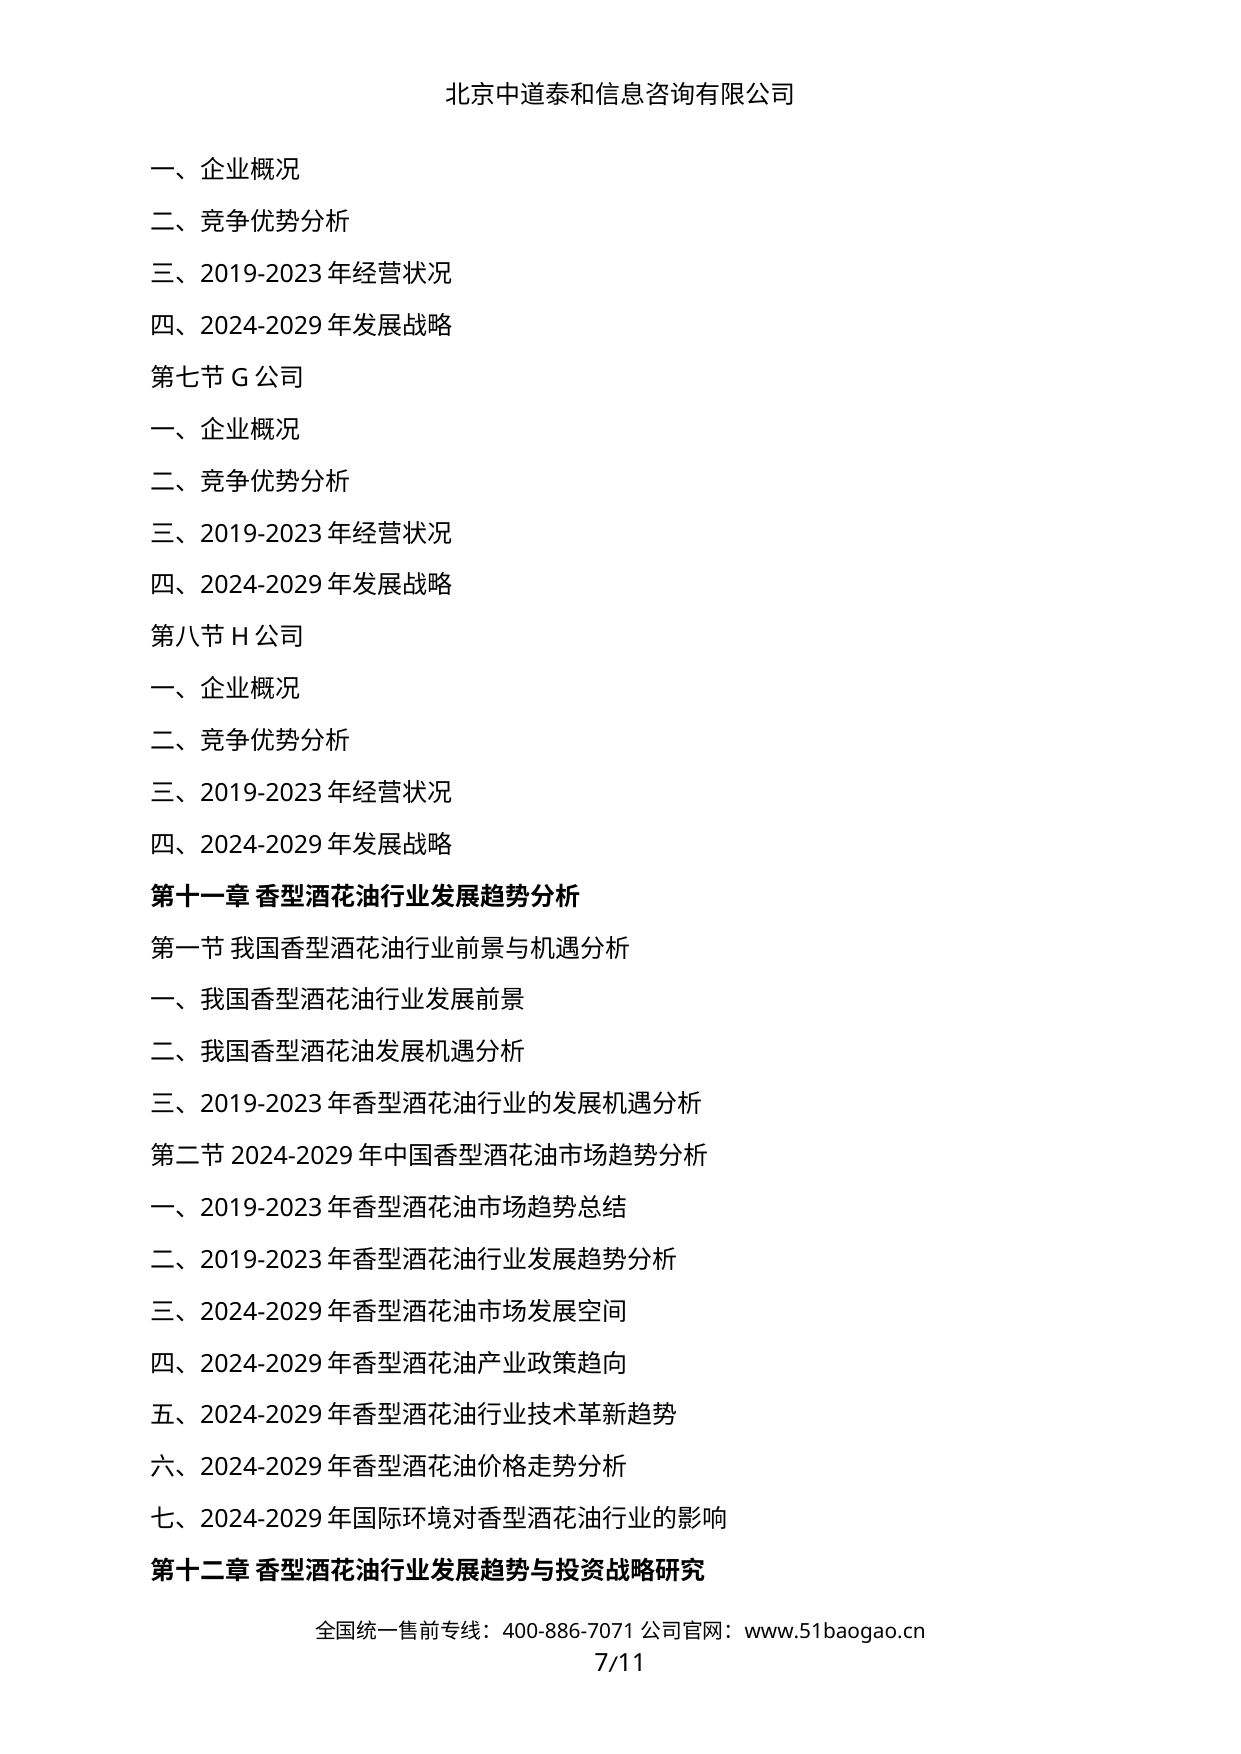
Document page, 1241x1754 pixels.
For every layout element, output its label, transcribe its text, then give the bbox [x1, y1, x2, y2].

text 第十一章 香型酒花油行业发展趋势分析 [150, 876, 1090, 912]
text 第一节 我国香型酒花油行业前景与机遇分析 [150, 928, 1090, 964]
text 五、2024-2029年香型酒花油行业技术革新趋势 [150, 1395, 1090, 1431]
text 一、2019-2023年香型酒花油市场趋势总结 [150, 1187, 1090, 1224]
text 三、2019-2023年香型酒花油行业的发展机遇分析 [150, 1084, 1090, 1120]
text 三、2019-2023年经营状况 [150, 254, 1090, 290]
text 七、2024-2029年国际环境对香型酒花油行业的影响 [150, 1499, 1090, 1535]
text 三、2019-2023年经营状况 [150, 513, 1090, 549]
text 四、2024-2029年发展战略 [150, 306, 1090, 342]
text 第七节 G公司 [150, 357, 1090, 394]
text 六、2024-2029年香型酒花油价格走势分析 [150, 1447, 1090, 1483]
text 第八节 H公司 [150, 617, 1090, 653]
text 三、2024-2029年香型酒花油市场发展空间 [150, 1291, 1090, 1327]
text 一、企业概况 [150, 150, 1090, 186]
text 二、竞争优势分析 [150, 202, 1090, 238]
text 二、竞争优势分析 [150, 461, 1090, 497]
text 一、我国香型酒花油行业发展前景 [150, 980, 1090, 1016]
text 三、2019-2023年经营状况 [150, 772, 1090, 809]
text 四、2024-2029年发展战略 [150, 824, 1090, 861]
text 四、2024-2029年发展战略 [150, 565, 1090, 601]
text 二、我国香型酒花油发展机遇分析 [150, 1032, 1090, 1068]
text 一、企业概况 [150, 669, 1090, 705]
text 四、2024-2029年香型酒花油产业政策趋向 [150, 1343, 1090, 1379]
text 第十二章 香型酒花油行业发展趋势与投资战略研究 [150, 1551, 1090, 1587]
text 一、企业概况 [150, 409, 1090, 446]
text 二、竞争优势分析 [150, 721, 1090, 757]
text 第二节 2024-2029年中国香型酒花油市场趋势分析 [150, 1136, 1090, 1172]
text 二、2019-2023年香型酒花油行业发展趋势分析 [150, 1239, 1090, 1276]
